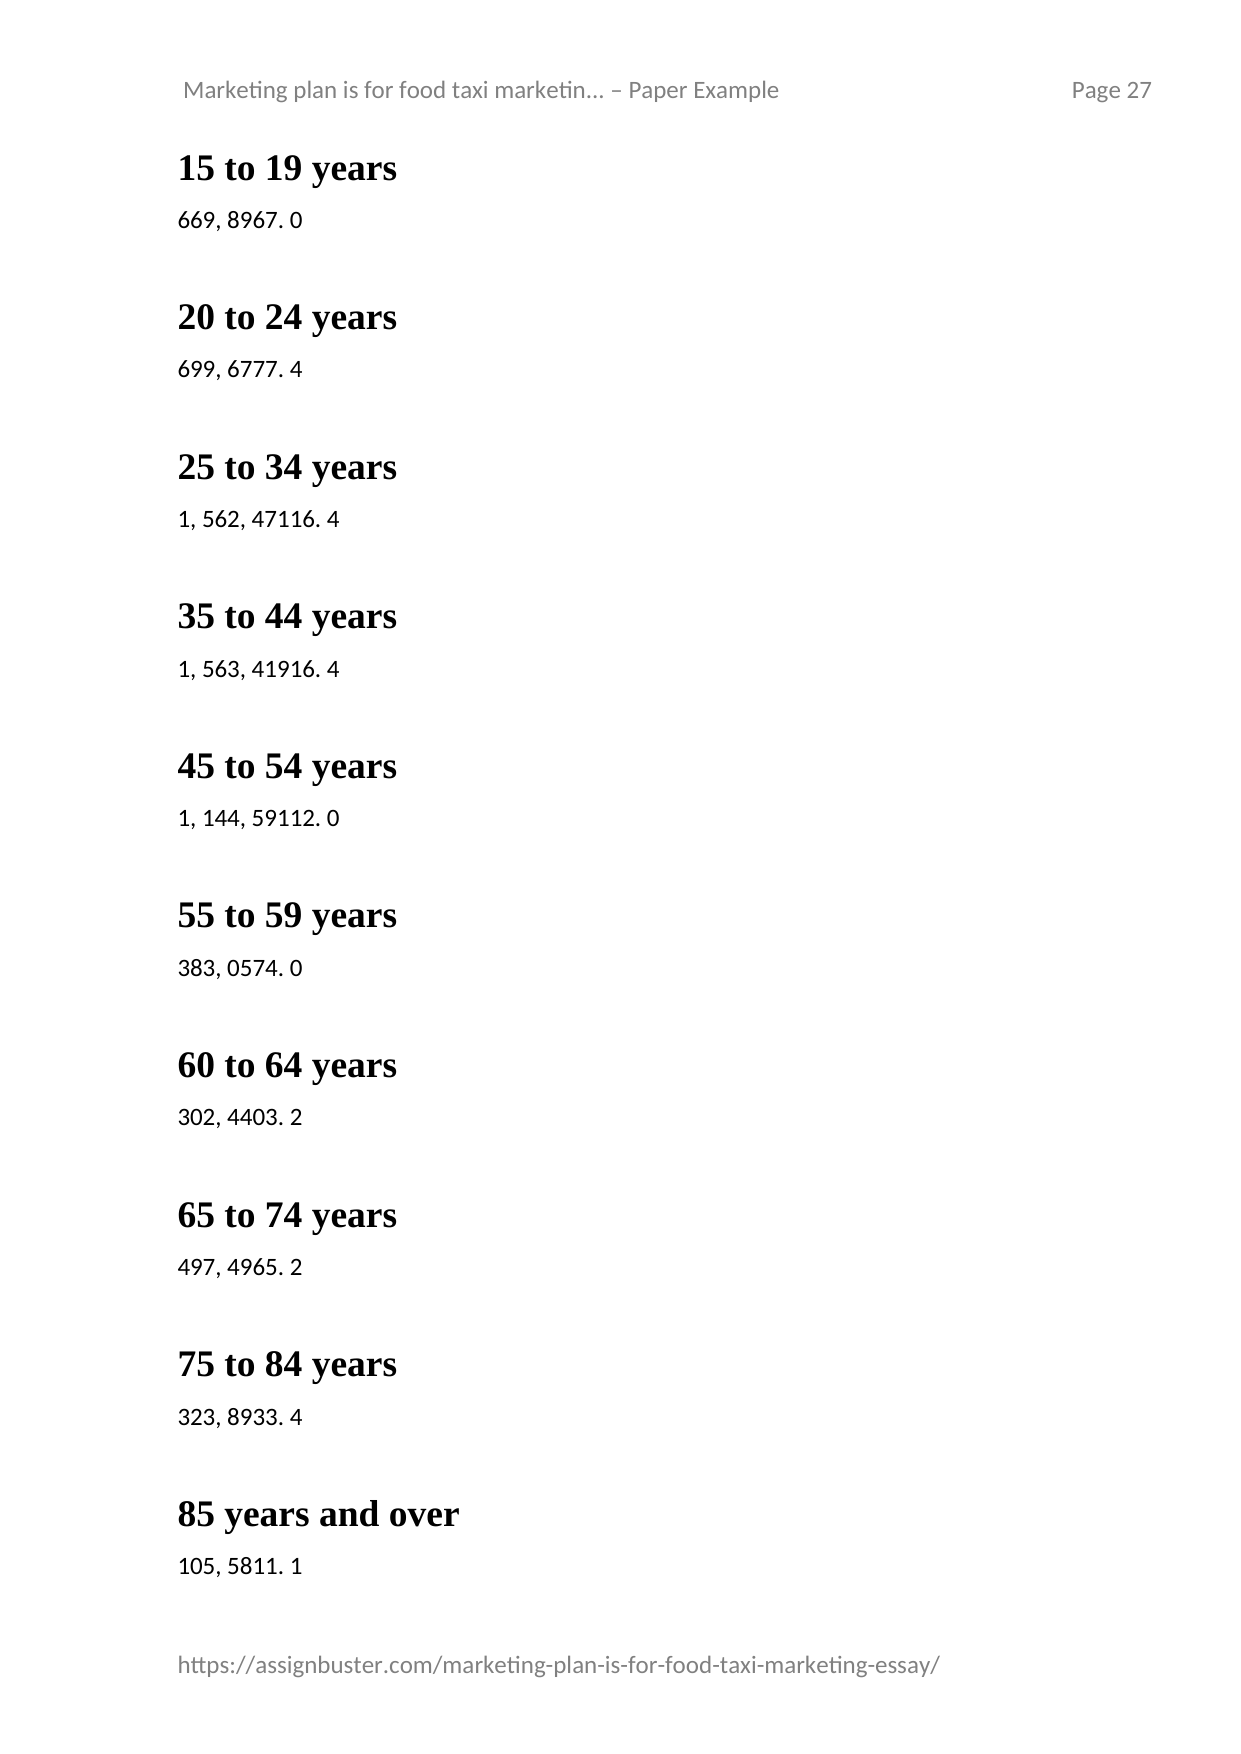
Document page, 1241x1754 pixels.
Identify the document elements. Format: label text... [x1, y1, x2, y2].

text 383, 0574. 0 [177, 952, 1152, 982]
subtitle 60 to 64 years [177, 1042, 1152, 1086]
subtitle 20 to 24 years [177, 294, 1152, 338]
text 497, 4965. 2 [177, 1251, 1152, 1282]
subtitle 15 to 19 years [177, 145, 1152, 188]
subtitle 25 to 34 years [177, 444, 1152, 487]
subtitle 75 to 84 years [177, 1342, 1152, 1385]
text 1, 144, 59112. 0 [177, 802, 1152, 833]
subtitle 45 to 54 years [177, 743, 1152, 786]
subtitle 85 years and over [177, 1491, 1152, 1534]
text 669, 8967. 0 [177, 204, 1152, 234]
text 302, 4403. 2 [177, 1102, 1152, 1132]
text 1, 563, 41916. 4 [177, 653, 1152, 683]
subtitle 35 to 44 years [177, 594, 1152, 637]
subtitle 65 to 74 years [177, 1192, 1152, 1235]
subtitle 55 to 59 years [177, 893, 1152, 936]
text 699, 6777. 4 [177, 354, 1152, 384]
text 323, 8933. 4 [177, 1401, 1152, 1431]
text 1, 562, 47116. 4 [177, 503, 1152, 534]
text 105, 5811. 1 [177, 1550, 1152, 1581]
